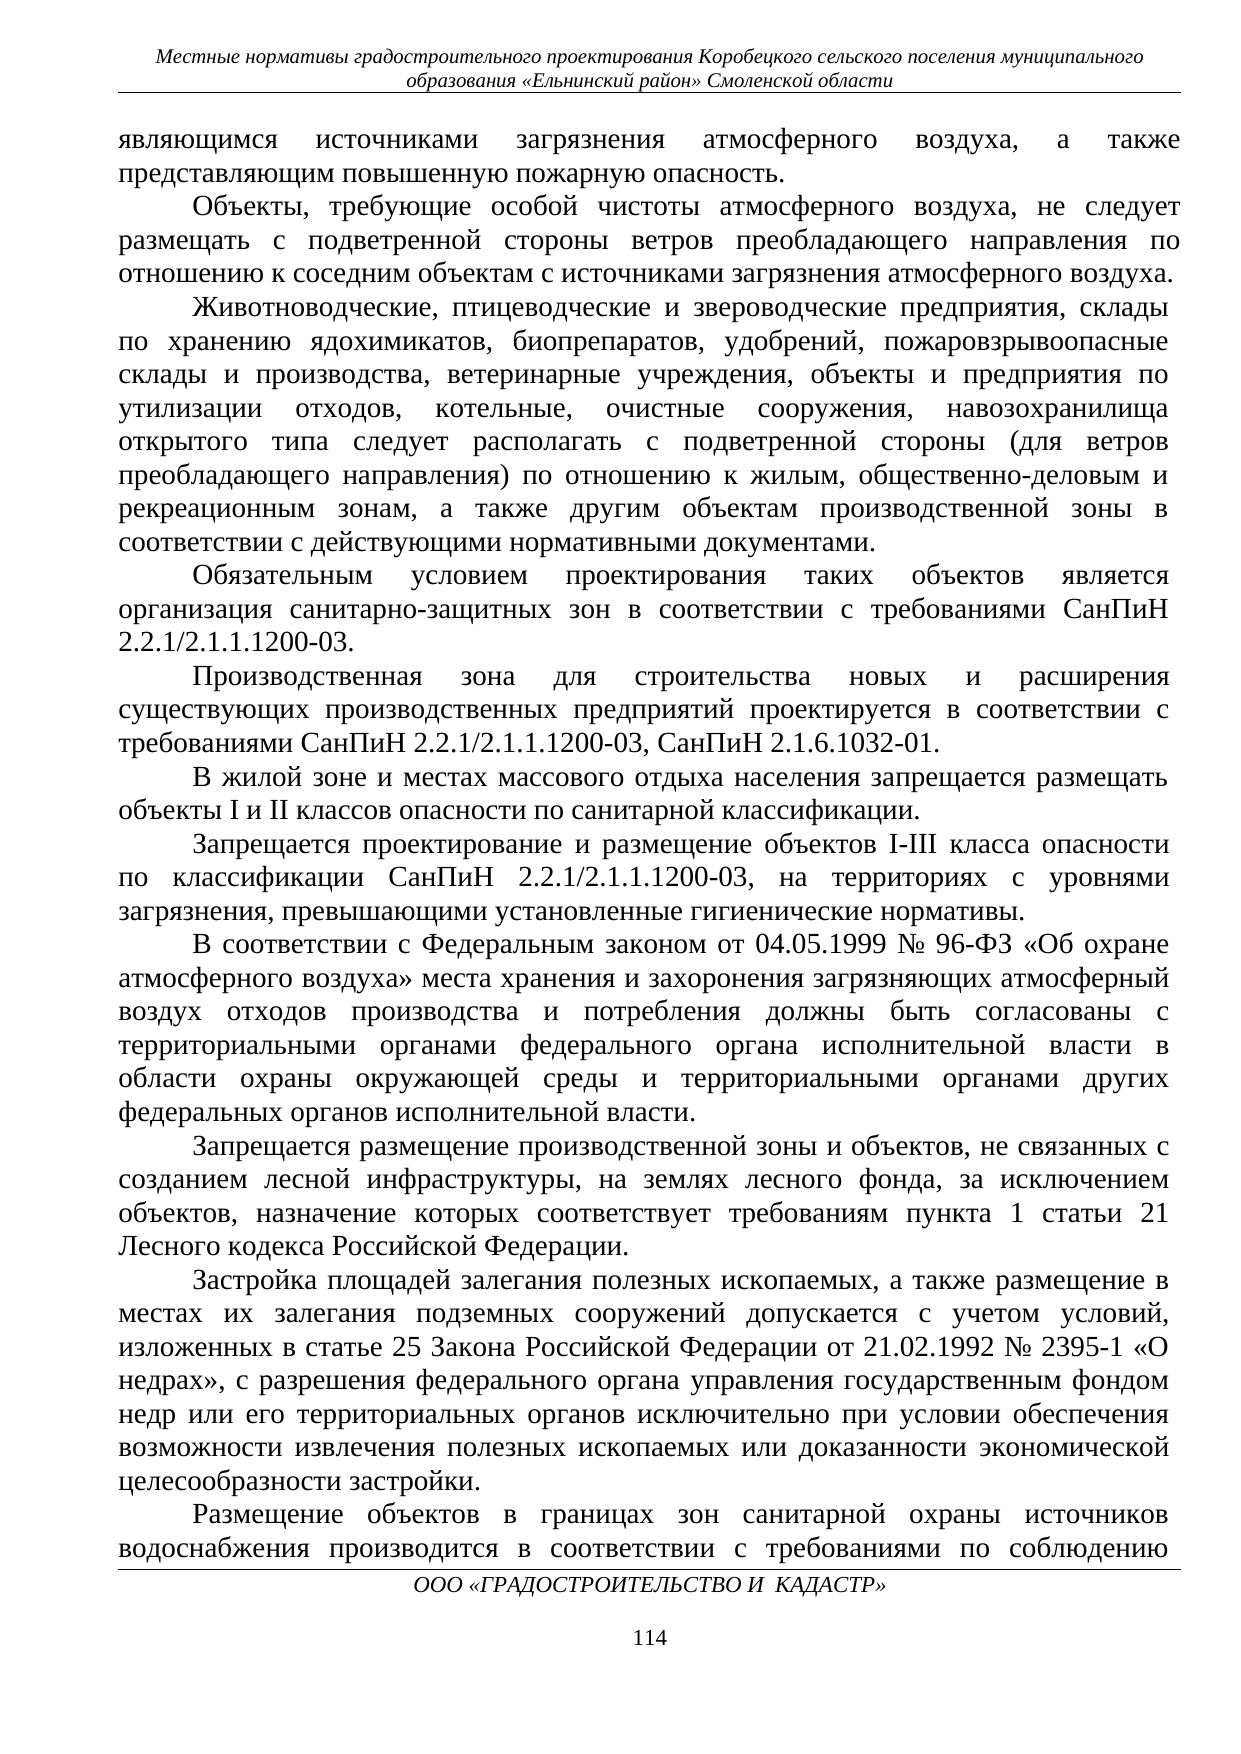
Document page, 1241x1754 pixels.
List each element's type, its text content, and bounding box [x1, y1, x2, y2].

text Запрещается проектирование и размещение объектов I-III класса опасности по классификации СанПиН 2.2.1/2.1.1.1200-03, на территориях с уровнями загрязнения, превышающими установленные гигиенические нормативы. [118, 826, 1170, 926]
text В соответствии с Федеральным законом от 04.05.1999 № 96-ФЗ «Об охране атмосферного воздуха» места хранения и захоронения загрязняющих атмосферный воздух отходов производства и потребления должны быть согласованы с территориальными органами федерального органа исполнительной власти в области охраны окружающей среды и территориальными органами других федеральных органов исполнительной власти. [118, 926, 1170, 1128]
text Застройка площадей залегания полезных ископаемых, а также размещение в местах их залегания подземных сооружений допускается с учетом условий, изложенных в статье 25 Закона Российской Федерации от 21.02.1992 № 2395-1 «О недрах», с разрешения федерального органа управления государственным фондом недр или его территориальных органов исключительно при условии обеспечения возможности извлечения полезных ископаемых или доказанности экономической целесообразности застройки. [118, 1262, 1170, 1497]
text Животноводческие, птицеводческие и звероводческие предприятия, склады по хранению ядохимикатов, биопрепаратов, удобрений, пожаровзрывоопасные склады и производства, ветеринарные учреждения, объекты и предприятия по утилизации отходов, котельные, очистные сооружения, навозохранилища открытого типа следует располагать с подветренной стороны (для ветров преобладающего направления) по отношению к жилым, общественно-деловым и рекреационным зонам, а также другим объектам производственной зоны в соответствии с действующими нормативными документами. [118, 289, 1169, 557]
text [118, 121, 1181, 188]
text Производственная зона для строительства новых и расширения существующих производственных предприятий проектируется в соответствии с требованиями СанПиН 2.2.1/2.1.1.1200-03, СанПиН 2.1.6.1032-01. [118, 658, 1170, 759]
text Запрещается размещение производственной зоны и объектов, не связанных с созданием лесной инфраструктуры, на землях лесного фонда, за исключением объектов, назначение которых соответствует требованиям пункта 1 статьи 21 Лесного кодекса Российской Федерации. [118, 1128, 1170, 1262]
text Обязательным условием проектирования таких объектов является организация санитарно-защитных зон в соответствии с требованиями СанПиН 2.2.1/2.1.1.1200-03. [118, 557, 1170, 658]
text Объекты, требующие особой чистоты атмосферного воздуха, не следует размещать с подветренной стороны ветров преобладающего направления по отношению к соседним объектам с источниками загрязнения атмосферного воздуха. [118, 188, 1181, 289]
text В жилой зоне и местах массового отдыха населения запрещается размещать объекты I и II классов опасности по санитарной классификации. [118, 759, 1169, 826]
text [118, 1497, 1169, 1564]
